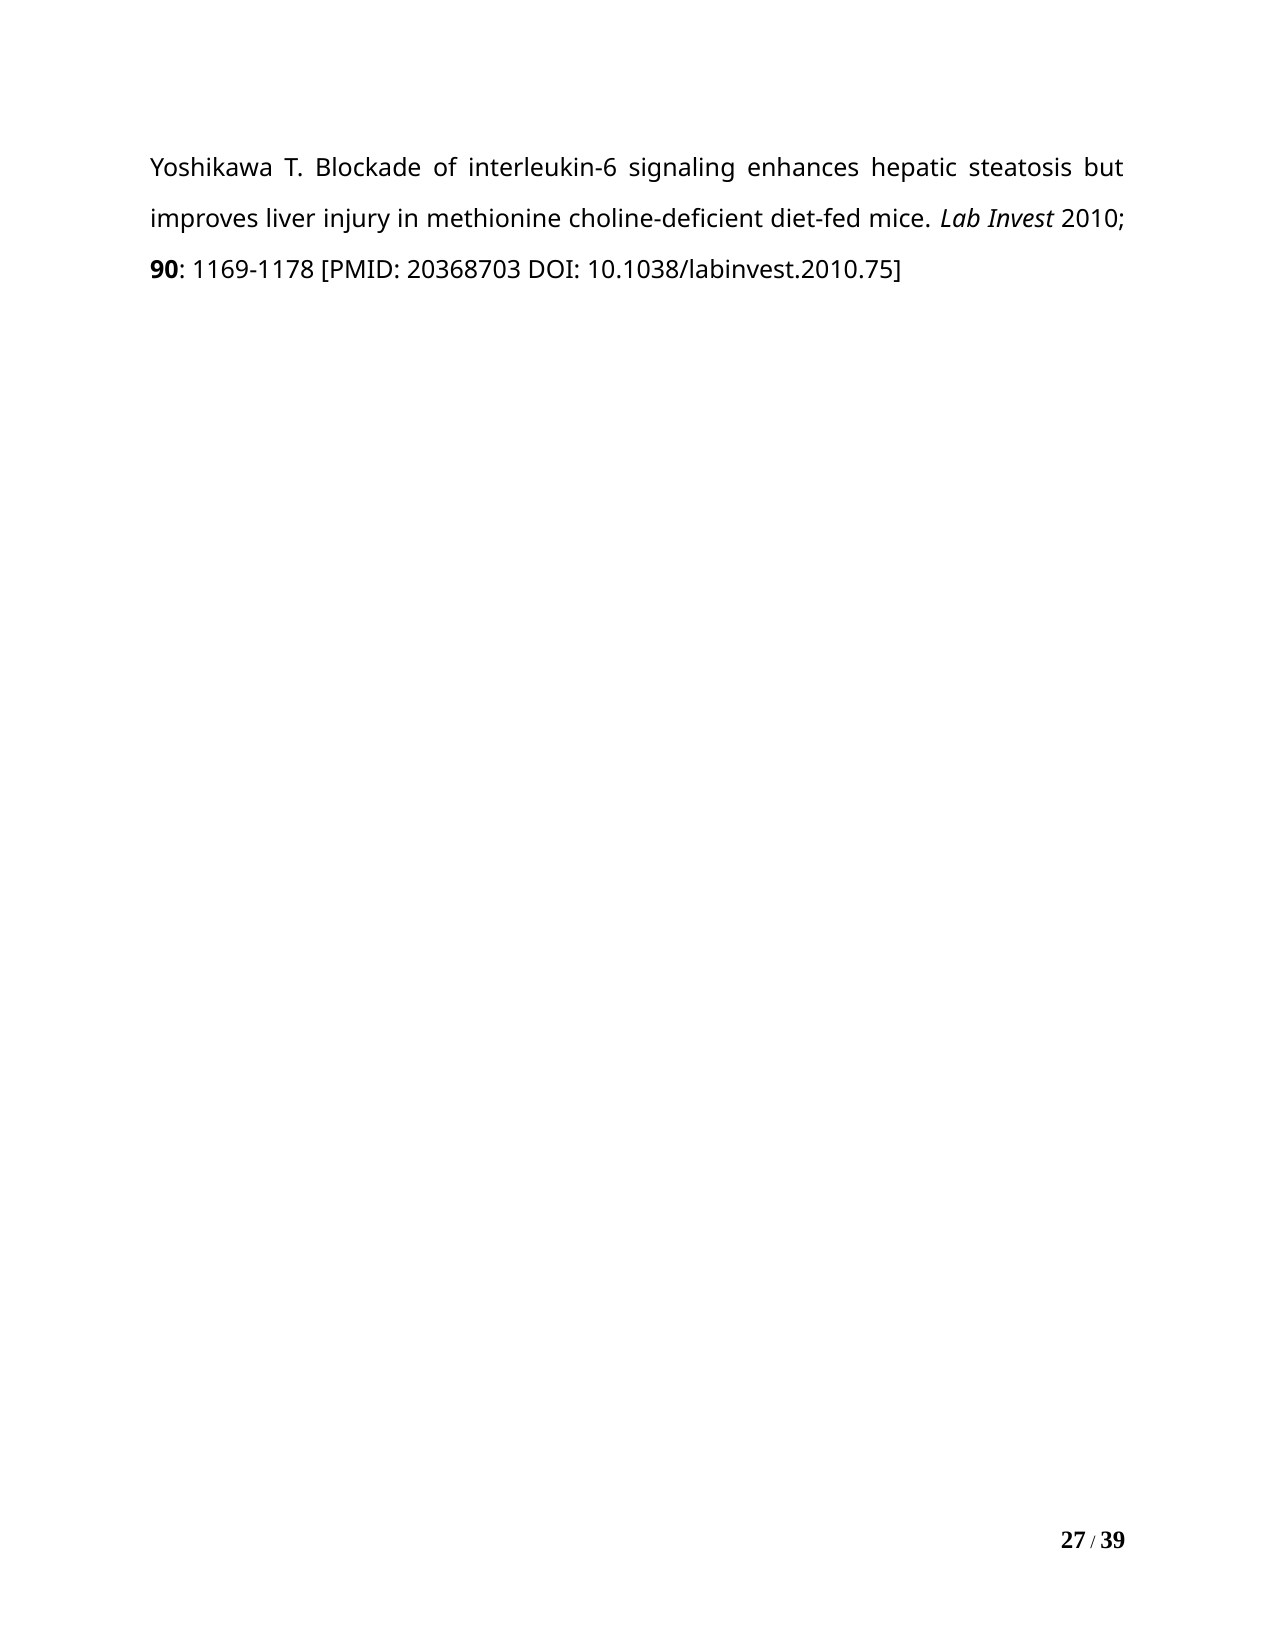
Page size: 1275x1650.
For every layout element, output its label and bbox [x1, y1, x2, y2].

text [150, 150, 1125, 286]
